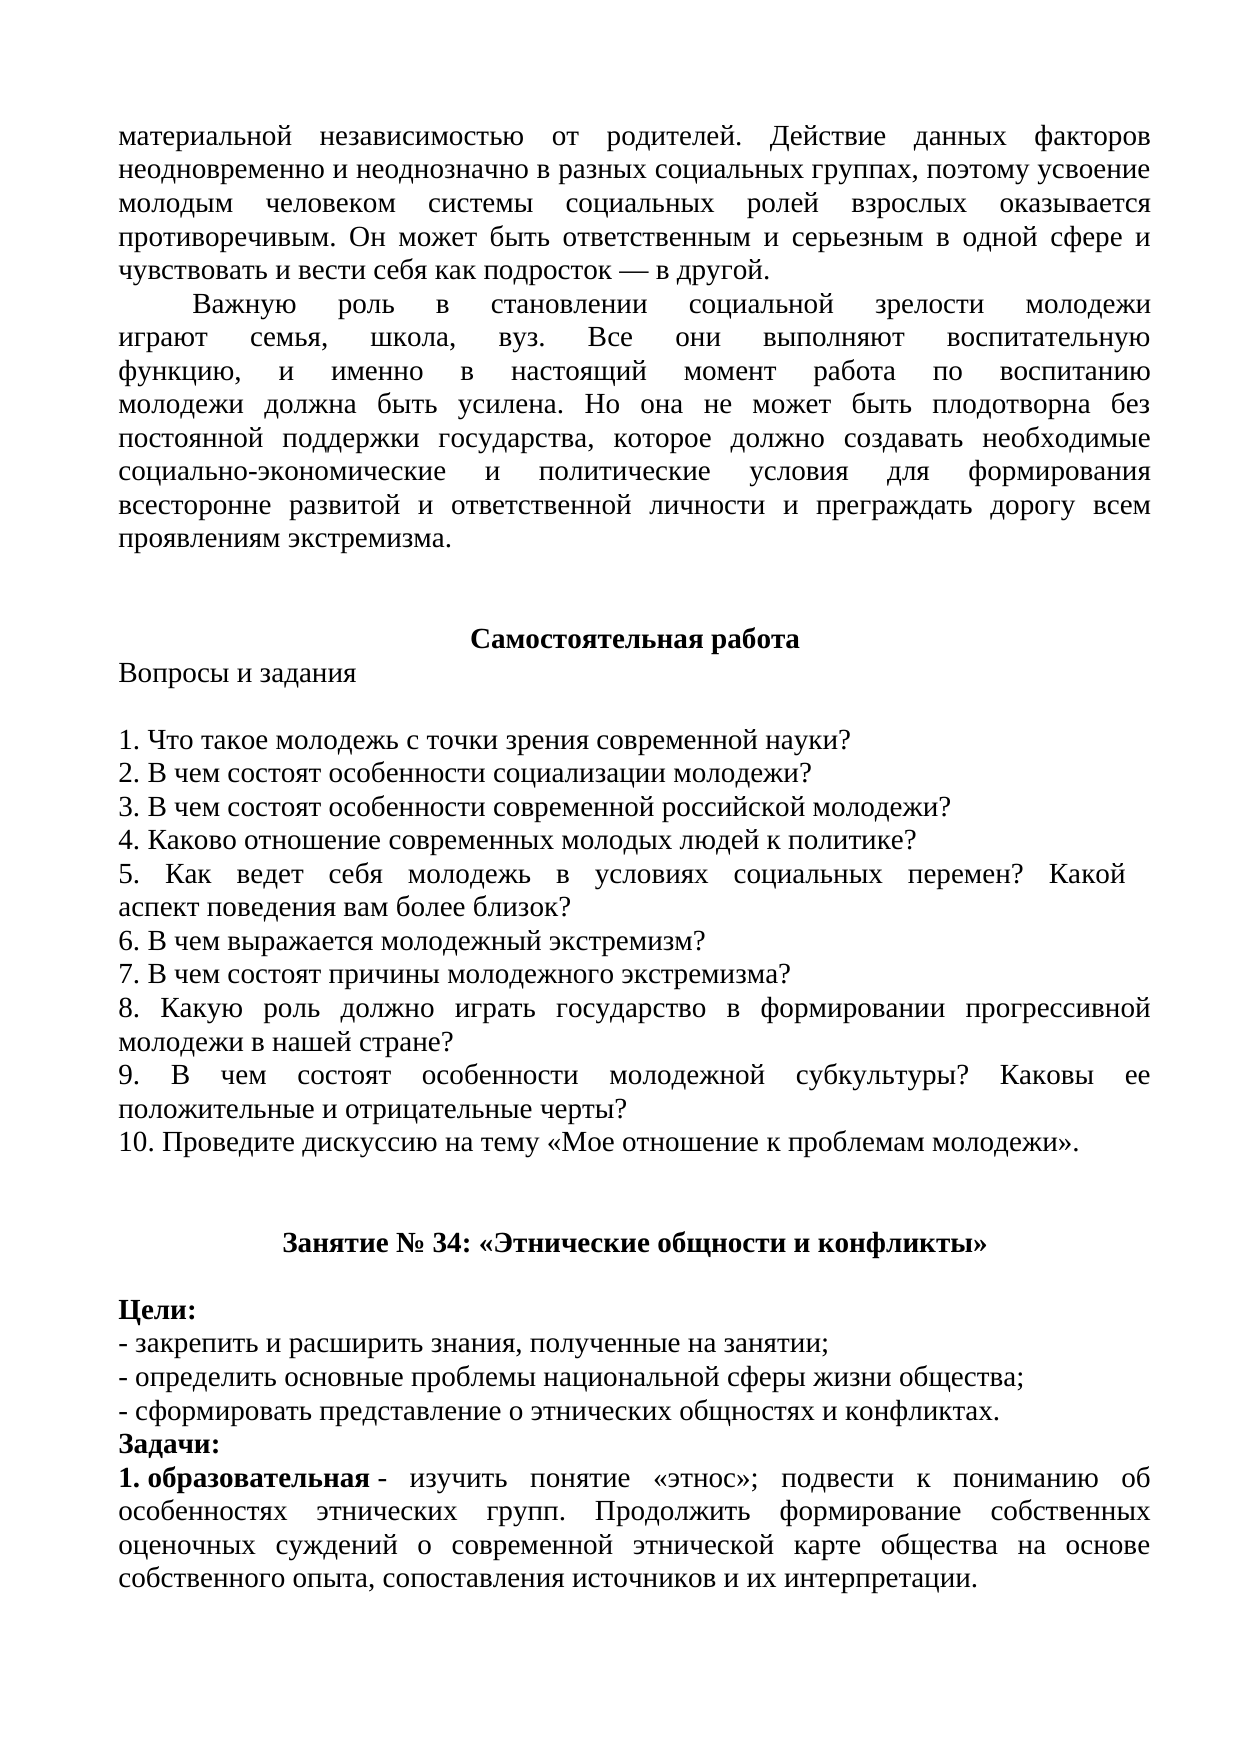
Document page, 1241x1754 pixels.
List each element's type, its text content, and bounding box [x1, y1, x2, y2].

text Задачи: [118, 1426, 1152, 1460]
text 2. В чем состоят особенности социализации молодежи? [118, 755, 1152, 789]
text Вопросы и задания [118, 655, 1152, 688]
text 1. Что такое молодежь с точки зрения современной науки? [118, 688, 1152, 755]
text 9. В чем состоят особенности молодежной субкультуры? Каковы ее положительные и отрицательные черты? [118, 1057, 1152, 1124]
text Цели: [118, 1292, 1152, 1326]
subtitle Занятие № 34: «Этнические общности и конфликты» [118, 1225, 1152, 1258]
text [118, 118, 1152, 286]
text Важную роль в становлении социальной зрелости молодежи играют семья, школа, вуз. Все они выполняют воспитательную функцию, и именно в настоящий момент работа по воспитанию молодежи должна быть усилена. Но она не может быть плодотворна без постоянной поддержки государства, которое должно создавать необходимые социально-экономические и политические условия для формирования всесторонне развитой и ответственной личности и преграждать дорогу всем проявлениям экстремизма. [118, 286, 1152, 554]
text 5. Как ведет себя молодежь в условиях социальных перемен? Какой аспект поведения вам более близок? [118, 856, 1152, 923]
text 3. В чем состоят особенности современной российской молодежи? [118, 789, 1152, 822]
text - закрепить и расширить знания, полученные на занятии; [118, 1326, 1152, 1359]
text Самостоятельная работа [118, 621, 1152, 655]
text - определить основные проблемы национальной сферы жизни общества; [118, 1359, 1152, 1393]
text 10. Проведите дискуссию на тему «Мое отношение к проблемам молодежи». [118, 1124, 1152, 1158]
text 4. Каково отношение современных молодых людей к политике? [118, 822, 1152, 856]
text 1. образовательная - изучить понятие «этнос»; подвести к пониманию об особенностях этнических групп. Продолжить формирование собственных оценочных суждений о современной этнической карте общества на основе собственного опыта, сопоставления источников и их интерпретации. [118, 1460, 1152, 1594]
text 8. Какую роль должно играть государство в формировании прогрессивной молодежи в нашей стране? [118, 990, 1152, 1057]
text 6. В чем выражается молодежный экстремизм? [118, 923, 1152, 957]
text 7. В чем состоят причины молодежного экстремизма? [118, 957, 1152, 990]
text - сформировать представление о этнических общностях и конфликтах. [118, 1393, 1152, 1426]
